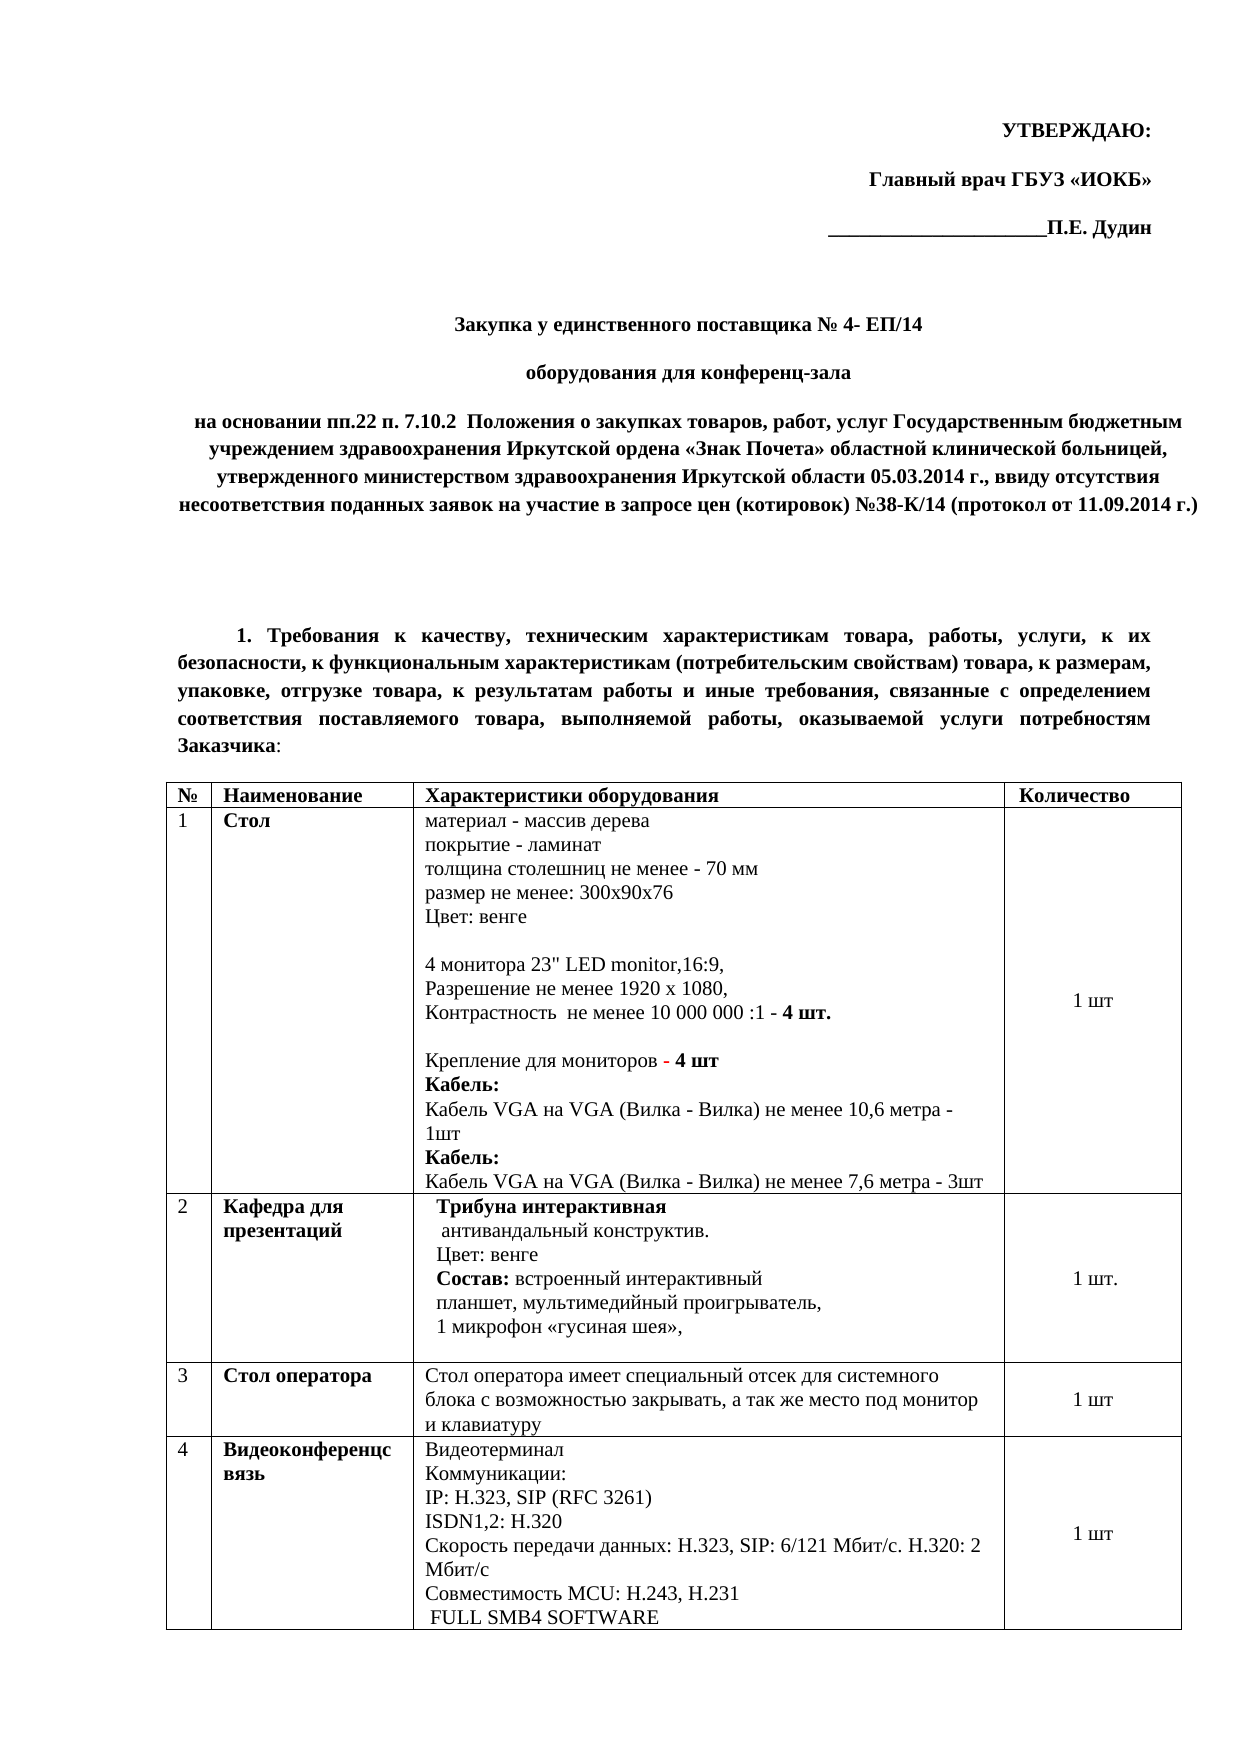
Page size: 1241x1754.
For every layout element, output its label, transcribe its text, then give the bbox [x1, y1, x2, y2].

table_cell Стол [212, 808, 413, 1193]
table_cell [414, 1194, 1004, 1362]
table_cell Стол оператора имеет специальный отсек для системного блока с возможностью закрывать, а так же место под монитор и клавиатуру [414, 1363, 1004, 1436]
table_cell 1 шт [1005, 1437, 1181, 1629]
table_cell Стол оператора [212, 1363, 413, 1436]
table_cell материал - массив дерева покрытие - ламинат толщина столешниц не менее - 70 мм размер не менее: 300x90x76 Цвет: венге 4 монитора 23" LED monitor,16:9, Разрешение не менее 1920 x 1080, Контрастность не менее 10 000 000 :1 - 4 шт. Крепление для мониторов - 4 шт Кабель: Кабель VGA на VGA (Вилка - Вилка) не менее 10,6 метра - 1шт Кабель: Кабель VGA на VGA (Вилка - Вилка) не менее 7,6 метра - 3шт [414, 808, 1004, 1193]
table_header Количество [1005, 783, 1181, 807]
table_header Характеристики оборудования [414, 783, 1004, 807]
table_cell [414, 1437, 1004, 1629]
table_cell 1 шт [1005, 1363, 1181, 1436]
table_cell 1 [167, 808, 211, 1193]
text _____________________П.Е. Дудин [177, 215, 1152, 239]
table_header № [167, 783, 211, 807]
table_cell 2 [167, 1194, 211, 1362]
table_cell 1 шт [1005, 808, 1181, 1193]
text Главный врач ГБУЗ «ИОКБ» [177, 167, 1152, 191]
table_cell 1 шт. [1005, 1194, 1181, 1362]
text УТВЕРЖДАЮ: [177, 118, 1152, 142]
table_cell Кафедра для презентаций [212, 1194, 413, 1362]
table_cell 3 [167, 1363, 211, 1436]
table_header [133, 312, 1204, 623]
text 1. Требования к качеству, техническим характеристикам товара, работы, услуги, к их безопасности, к функциональным характеристикам (потребительским свойствам) товара, к размерам, упаковке, отгрузке товара, к результатам работы и иные требования, связанные с определением соответствия поставляемого товара, выполняемой работы, оказываемой услуги потребностям Заказчика: [177, 623, 1152, 757]
table_header Наименование [212, 783, 413, 807]
table_cell 4 [167, 1437, 211, 1629]
table_cell Видеоконференцсвязь [212, 1437, 413, 1629]
